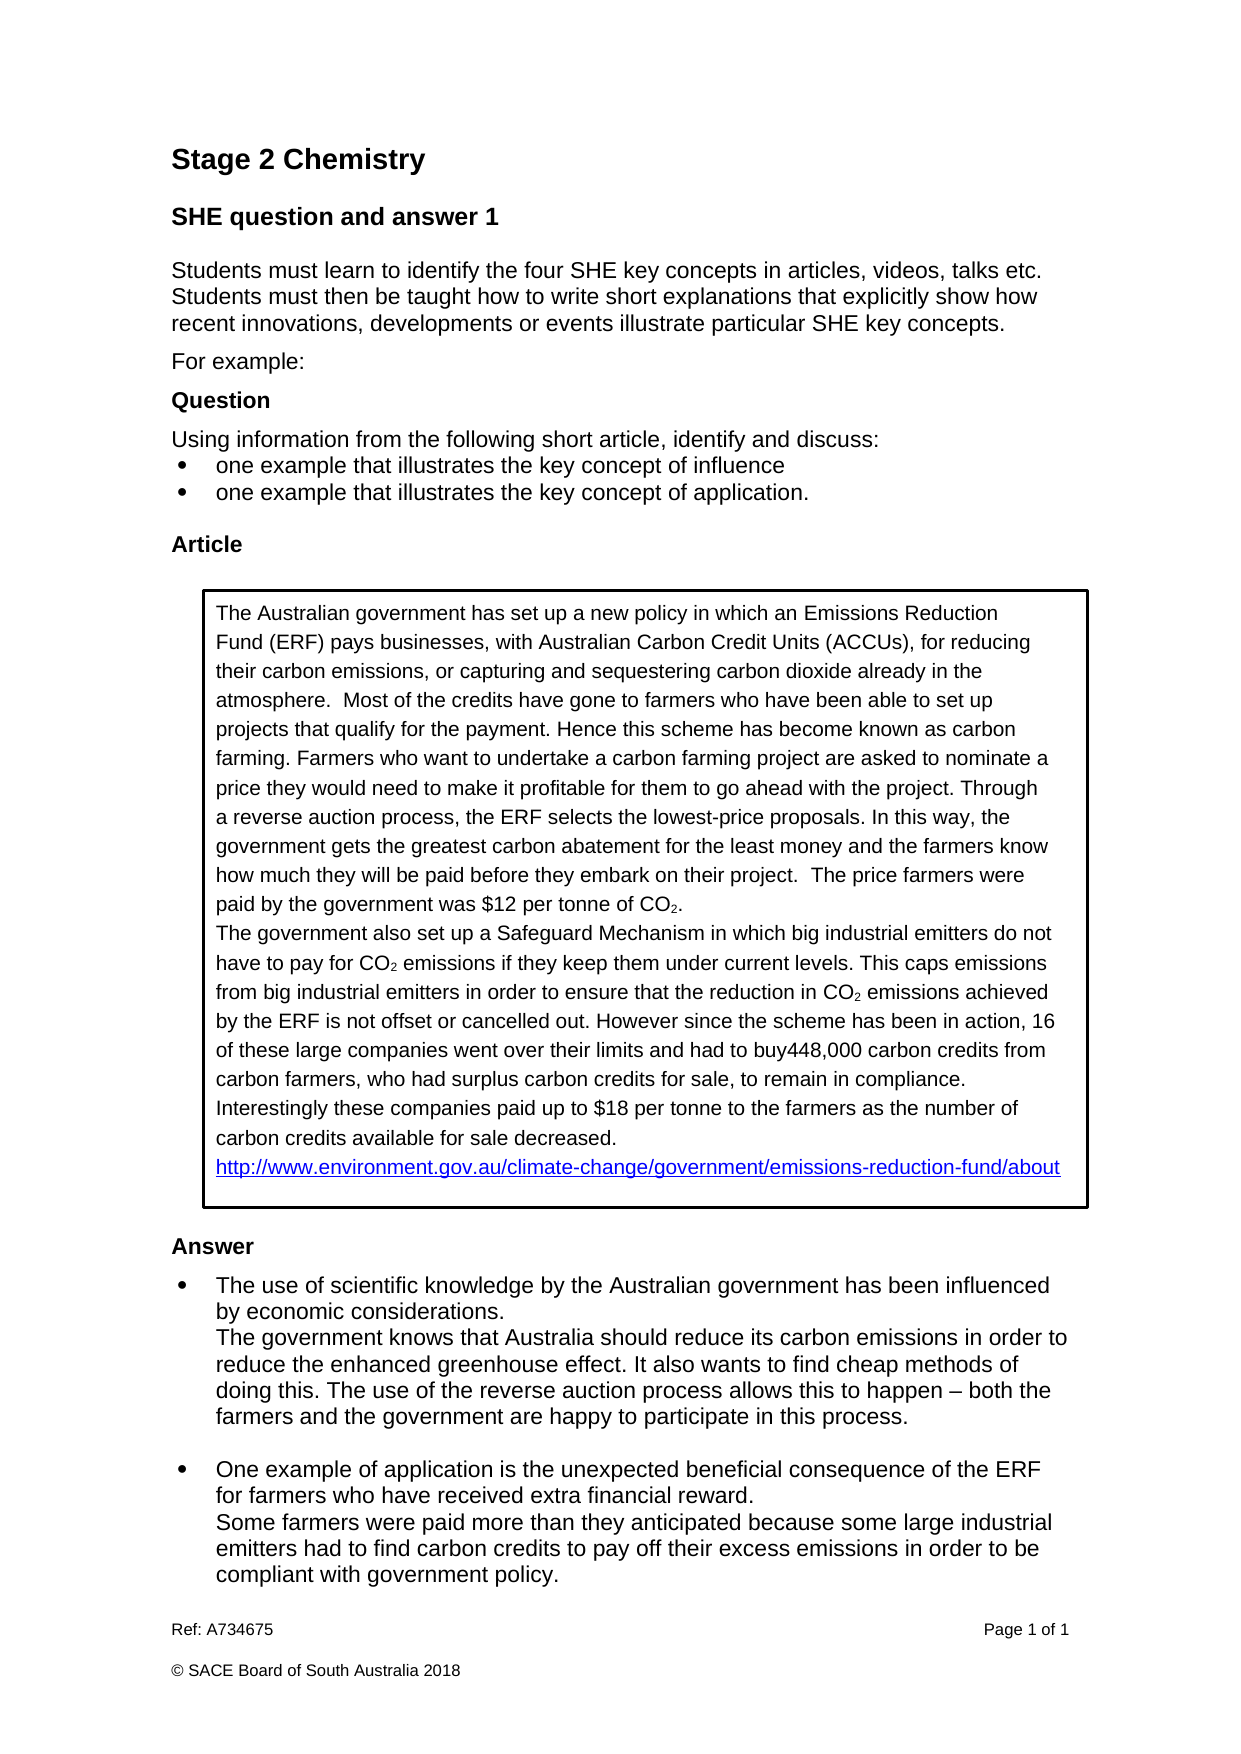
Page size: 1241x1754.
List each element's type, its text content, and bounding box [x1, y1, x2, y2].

text Using information from the following short article, identify and discuss: [171, 426, 1069, 452]
text Some farmers were paid more than they anticipated because some large industrial emitters had to find carbon credits to pay off their excess emissions in order to be compliant with government policy. [216, 1509, 1069, 1588]
list one example that illustrates the key concept of influence [178, 452, 1069, 479]
text http://www.environment.gov.au/climate-change/government/emissions-reduction-fund/about [216, 1151, 1069, 1180]
list one example that illustrates the key concept of application. [178, 479, 1069, 505]
text Article [171, 531, 1069, 558]
text The government knows that Australia should reduce its carbon emissions in order to reduce the enhanced greenhouse effect. It also wants to find cheap methods of doing this. The use of the reverse auction process allows this to happen – both the farmers and the government are happy to participate in this process. [216, 1324, 1069, 1430]
text For example: [171, 348, 1069, 375]
text SHE question and answer 1 [171, 202, 1069, 230]
text Answer [171, 1233, 1069, 1259]
list The use of scientific knowledge by the Australian government has been influenced by economic considerations. [178, 1272, 1069, 1324]
text Question [171, 387, 1069, 413]
text The government also set up a Safeguard Mechanism in which big industrial emitters do not have to pay for CO2 emissions if they keep them under current levels. This caps emissions from big industrial emitters in order to ensure that the reduction in CO2 emissions achieved by the ERF is not offset or cancelled out. However since the scheme has been in action, 16 of these large companies went over their limits and had to buy448,000 carbon credits from carbon farmers, who had surplus carbon credits for sale, to remain in compliance. Interestingly these companies paid up to $18 per tonne to the farmers as the number of carbon credits available for sale decreased. [216, 917, 1069, 1151]
text Stage 2 Chemistry [171, 142, 1069, 175]
text Students must learn to identify the four SHE key concepts in articles, videos, talks etc. Students must then be taught how to write short explanations that explicitly show how recent innovations, developments or events illustrate particular SHE key concepts. [171, 257, 1069, 336]
list One example of application is the unexpected beneficial consequence of the ERF for farmers who have received extra financial reward. [178, 1456, 1069, 1509]
text The Australian government has set up a new policy in which an Emissions Reduction Fund (ERF) pays businesses, with Australian Carbon Credit Units (ACCUs), for reducing their carbon emissions, or capturing and sequestering carbon dioxide already in the atmosphere. Most of the credits have gone to farmers who have been able to set up projects that qualify for the payment. Hence this scheme has become known as carbon farming. Farmers who want to undertake a carbon farming project are asked to nominate a price they would need to make it profitable for them to go ahead with the project. Through a reverse auction process, the ERF selects the lowest-price proposals. In this way, the government gets the greatest carbon abatement for the least money and the farmers know how much they will be paid before they embark on their project. The price farmers were paid by the government was $12 per tonne of CO2. [216, 597, 1069, 917]
